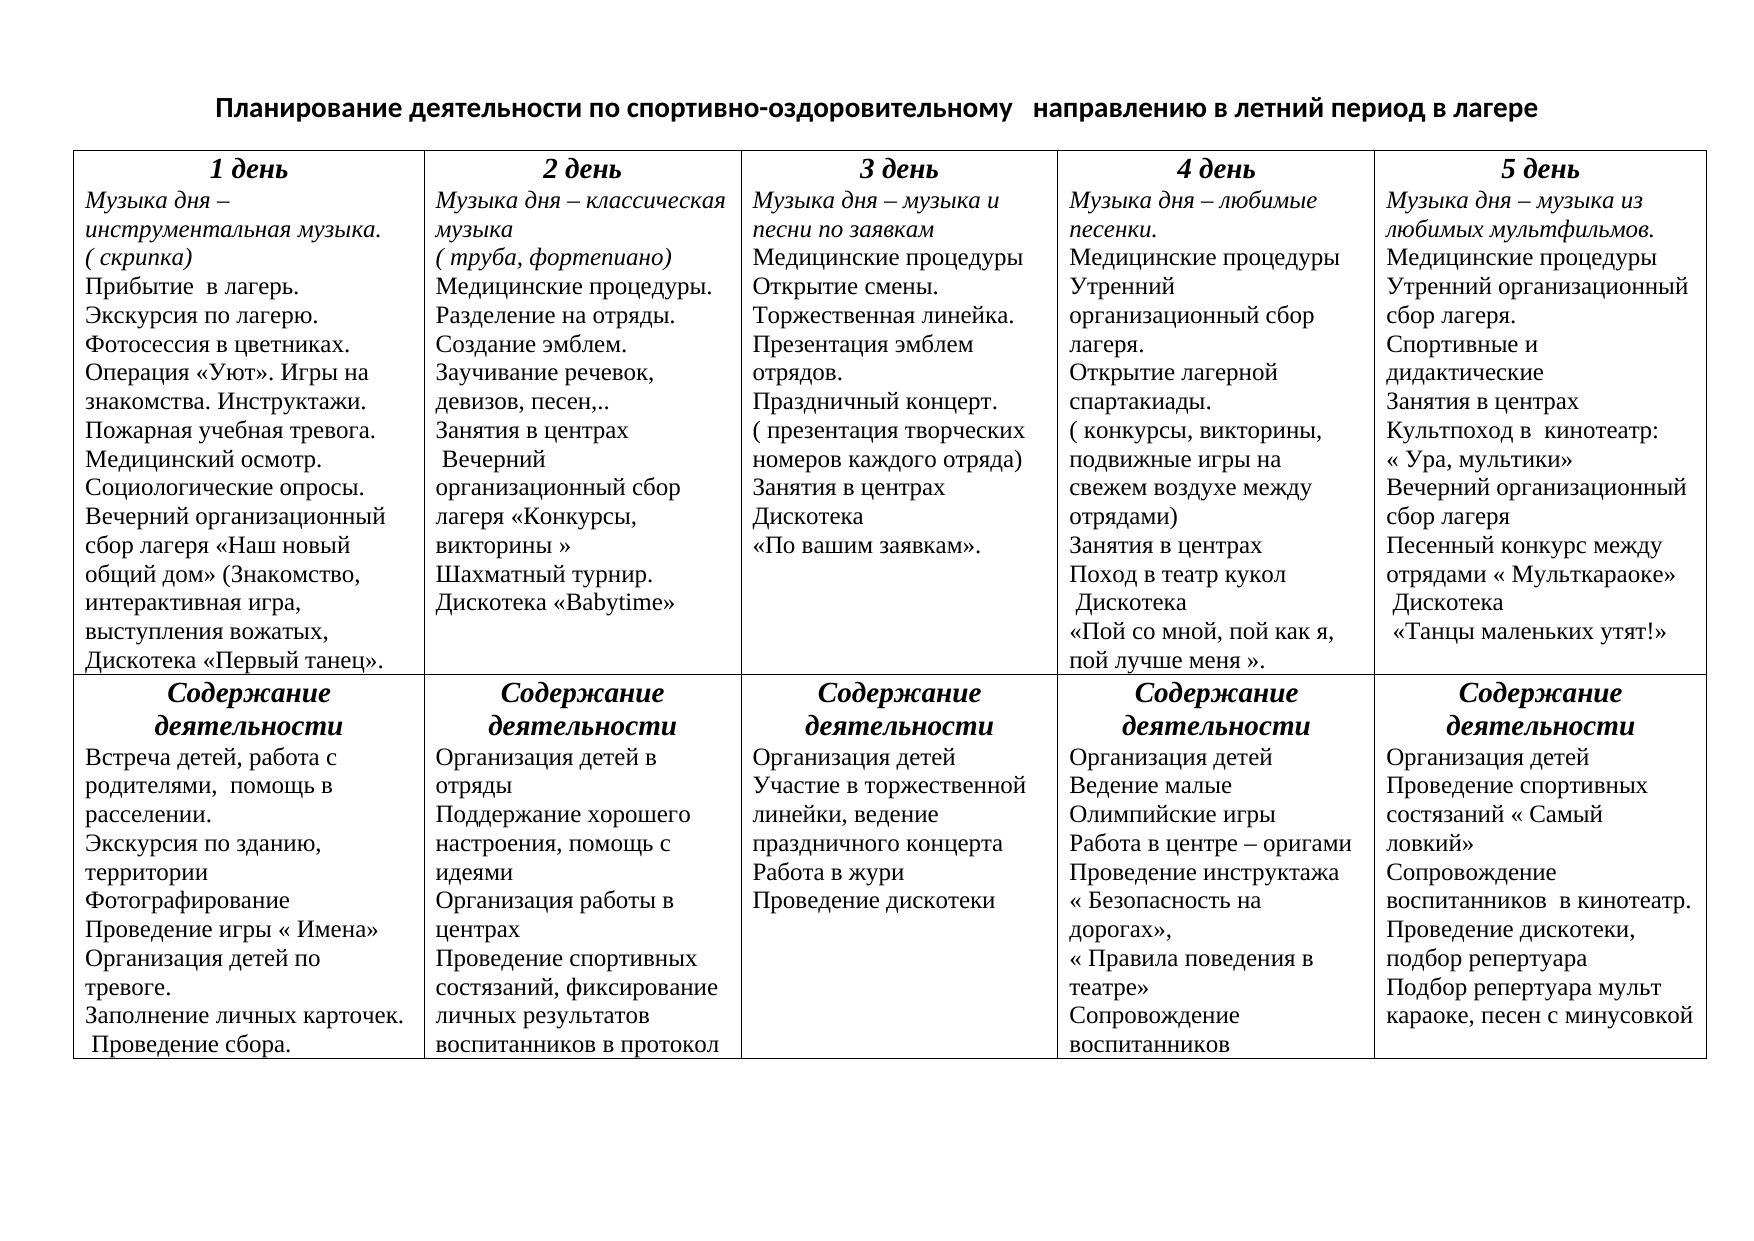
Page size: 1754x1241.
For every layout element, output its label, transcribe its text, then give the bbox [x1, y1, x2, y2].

table_header 2 день Музыка дня – классическая музыка ( труба, фортепиано) Медицинские процедуры. Разделение на отряды. Создание эмблем. Заучивание речевок, девизов, песен,.. Занятия в центрах Вечерний организационный сбор лагеря «Конкурсы, викторины » Шахматный турнир. Дискотека «Babytime» [425, 151, 741, 674]
table_header 1 день Музыка дня – инструментальная музыка. ( скрипка) Прибытие в лагерь. Экскурсия по лагерю. Фотосессия в цветниках. Операция «Уют». Игры на знакомства. Инструктажи. Пожарная учебная тревога. Медицинский осмотр. Социологические опросы. Вечерний организационный сбор лагеря «Наш новый общий дом» (Знакомство, интерактивная игра, выступления вожатых, Дискотека «Первый танец». [74, 151, 424, 674]
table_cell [742, 675, 1057, 1058]
text Планирование деятельности по спортивно-оздоровительному направлению в летний период в лагере [118, 89, 1636, 124]
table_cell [1058, 675, 1374, 1058]
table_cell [1375, 675, 1706, 1058]
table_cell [425, 675, 741, 1058]
table_header 5 день Музыка дня – музыка из любимых мультфильмов. Медицинские процедуры Утренний организационный сбор лагеря. Спортивные и дидактические Занятия в центрах Культпоход в кинотеатр: « Ура, мультики» Вечерний организационный сбор лагеря Песенный конкурс между отрядами « Мульткараоке» Дискотека «Танцы маленьких утят!» [1375, 151, 1706, 674]
table_header 4 день Музыка дня – любимые песенки. Медицинские процедуры Утренний организационный сбор лагеря. Открытие лагерной спартакиады. ( конкурсы, викторины, подвижные игры на свежем воздухе между отрядами) Занятия в центрах Поход в театр кукол Дискотека «Пой со мной, пой как я, пой лучше меня ». [1058, 151, 1374, 674]
table_header 3 день Музыка дня – музыка и песни по заявкам Медицинские процедуры Открытие смены. Торжественная линейка. Презентация эмблем отрядов. Праздничный концерт.( презентация творческих номеров каждого отряда) Занятия в центрах Дискотека «По вашим заявкам». [742, 151, 1057, 674]
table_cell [74, 675, 424, 1058]
